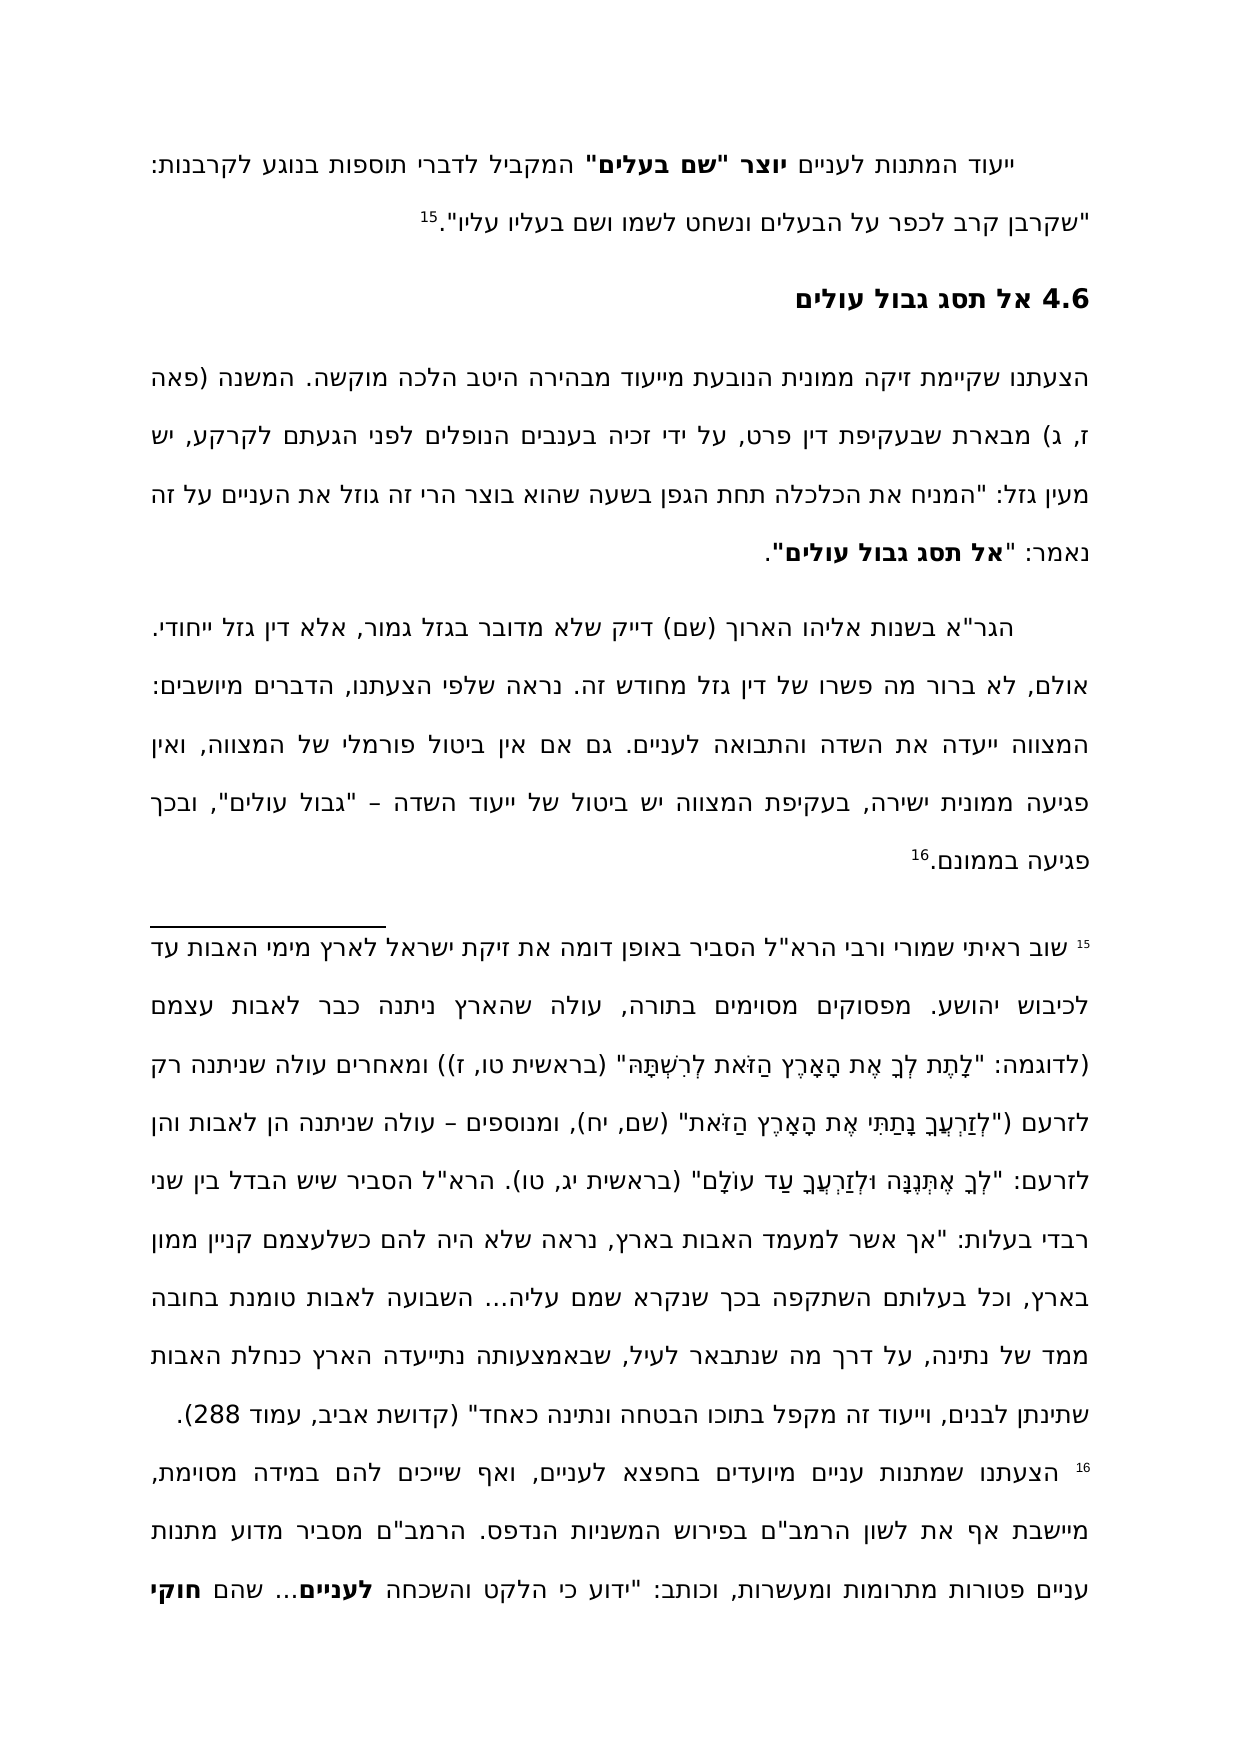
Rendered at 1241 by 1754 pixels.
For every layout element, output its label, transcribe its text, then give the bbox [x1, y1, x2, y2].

text ייעוד המתנות לעניים יוצר "שם בעלים" המקביל לדברי תוספות בנוגע לקרבנות: "שקרבן קרב לכפר על הבעלים ונשחט לשמו ושם בעליו עליו". [150, 150, 1090, 237]
text הצעתנו שקיימת זיקה ממונית הנובעת מייעוד מבהירה היטב הלכה מוקשה. המשנה (פאה ז, ג) מבארת שבעקיפת דין פרט, על ידי זכיה בענבים הנופלים לפני הגעתם לקרקע, יש מעין גזל: "המניח את הכלכלה תחת הגפן בשעה שהוא בוצר הרי זה גוזל את העניים על זה נאמר: "אל תסג גבול עולים". [150, 363, 1090, 567]
subtitle 4.6 אל תסג גבול עולים [150, 283, 1090, 315]
text הגר"א בשנות אליהו הארוך (שם) דייק שלא מדובר בגזל גמור, אלא דין גזל ייחודי. אולם, לא ברור מה פשרו של דין גזל מחודש זה. נראה שלפי הצעתנו, הדברים מיושבים: המצווה ייעדה את השדה והתבואה לעניים. גם אם אין ביטול פורמלי של המצווה, ואין פגיעה ממונית ישירה, בעקיפת המצווה יש ביטול של ייעוד השדה – "גבול עולים", ובכך פגיעה בממונם. [150, 613, 1090, 876]
